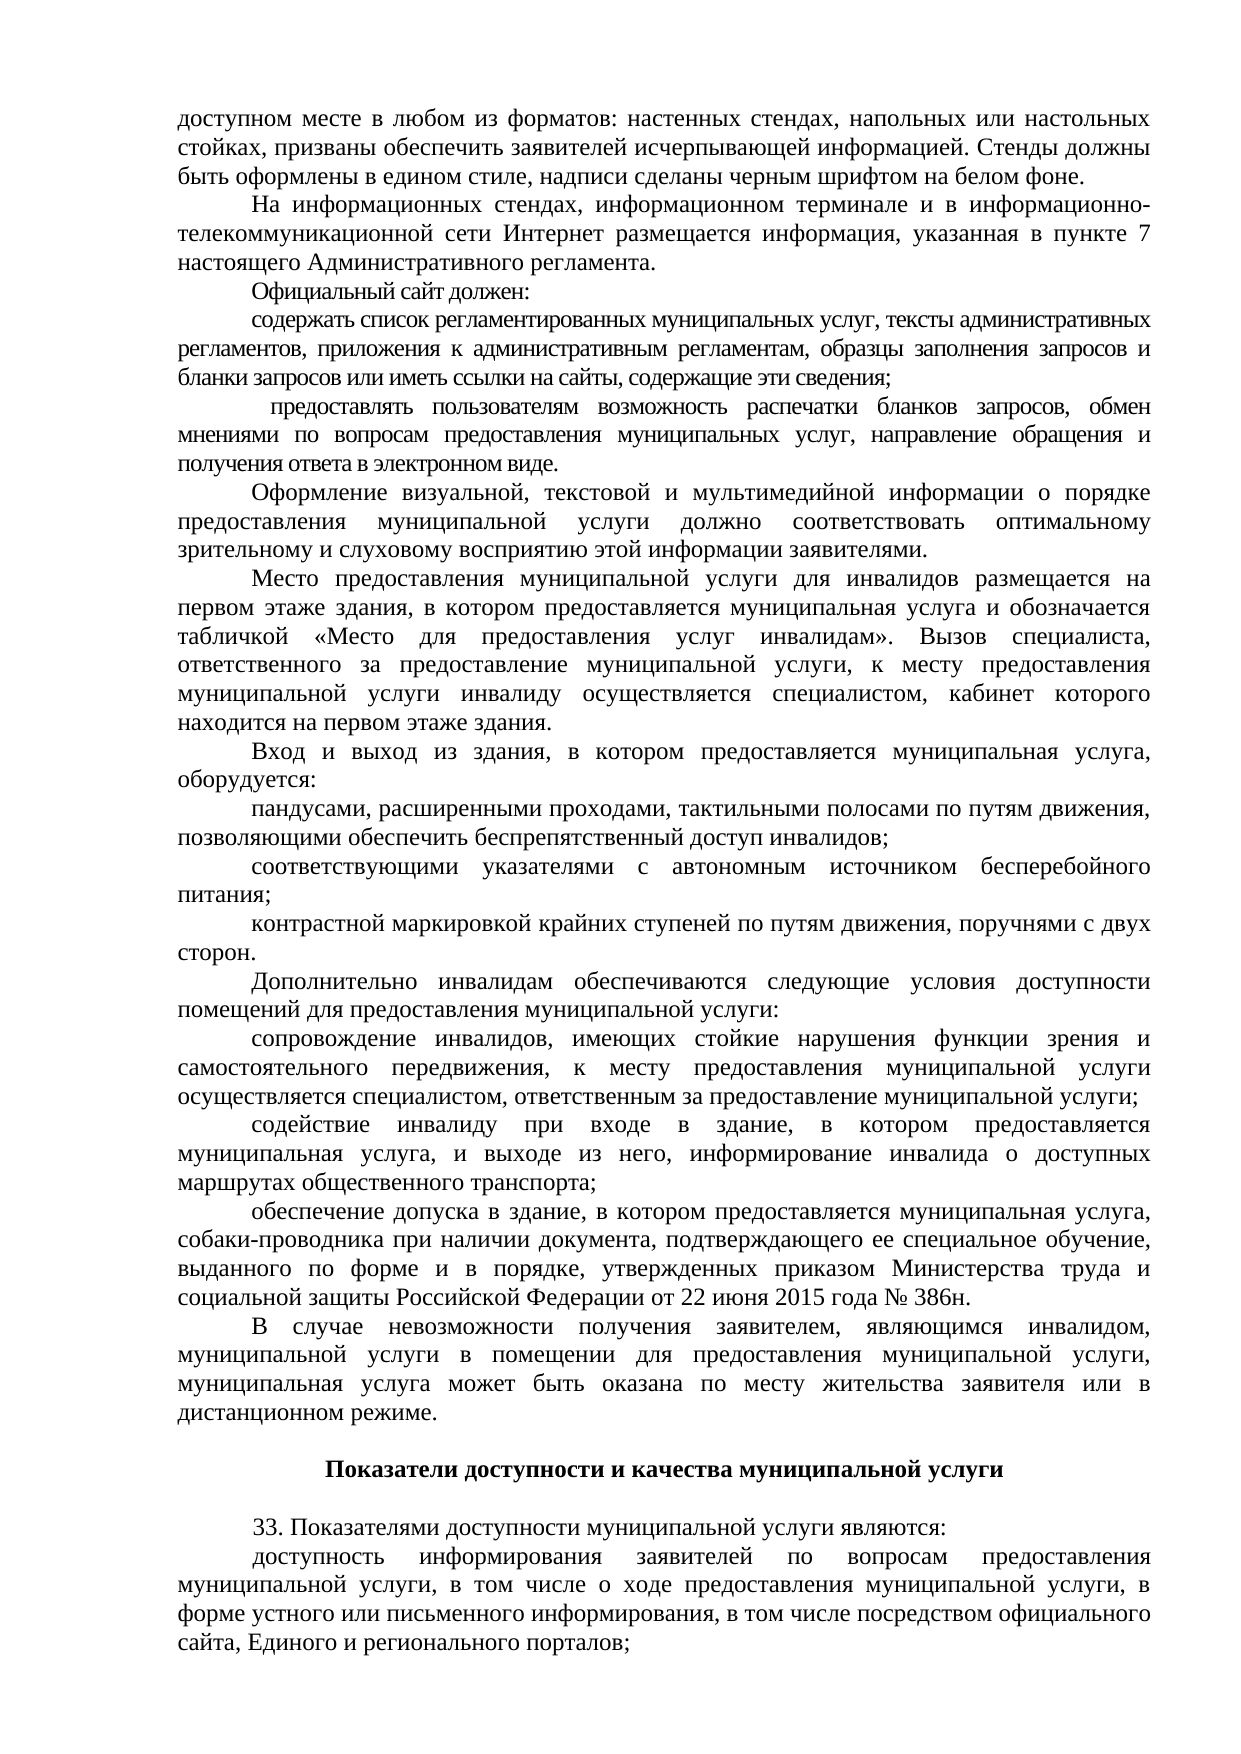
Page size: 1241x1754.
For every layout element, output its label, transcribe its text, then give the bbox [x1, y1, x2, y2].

text обеспечение допуска в здание, в котором предоставляется муниципальная услуга, собаки-проводника при наличии документа, подтверждающего ее специальное обучение, выданного по форме и в порядке, утвержденных приказом Министерства труда и социальной защиты Российской Федерации от 22 июня 2015 года № 386н. [177, 1196, 1152, 1311]
text контрастной маркировкой крайних ступеней по путям движения, поручнями с двух сторон. [177, 908, 1152, 966]
text 33. Показателями доступности муниципальной услуги являются: [177, 1512, 1152, 1541]
text Официальный сайт должен: [177, 276, 1152, 304]
text На информационных стендах, информационном терминале и в информационно-телекоммуникационной сети Интернет размещается информация, указанная в пункте 7 настоящего Административного регламента. [177, 189, 1152, 276]
text Вход и выход из здания, в котором предоставляется муниципальная услуга, оборудуется: [177, 736, 1152, 793]
text сопровождение инвалидов, имеющих стойкие нарушения функции зрения и самостоятельного передвижения, к месту предоставления муниципальной услуги осуществляется специалистом, ответственным за предоставление муниципальной услуги; [177, 1023, 1152, 1109]
text содействие инвалиду при входе в здание, в котором предоставляется муниципальная услуга, и выходе из него, информирование инвалида о доступных маршрутах общественного транспорта; [177, 1109, 1152, 1196]
text Оформление визуальной, текстовой и мультимедийной информации о порядке предоставления муниципальной услуги должно соответствовать оптимальному зрительному и слуховому восприятию этой информации заявителями. [177, 477, 1152, 563]
text Дополнительно инвалидам обеспечиваются следующие условия доступности помещений для предоставления муниципальной услуги: [177, 966, 1152, 1023]
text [177, 103, 1152, 189]
text Место предоставления муниципальной услуги для инвалидов размещается на первом этаже здания, в котором предоставляется муниципальная услуга и обозначается табличкой «Место для предоставления услуг инвалидам». Вызов специалиста, ответственного за предоставление муниципальной услуги, к месту предоставления муниципальной услуги инвалиду осуществляется специалистом, кабинет которого находится на первом этаже здания. [177, 563, 1152, 736]
text предоставлять пользователям возможность распечатки бланков запросов, обмен мнениями по вопросам предоставления муниципальных услуг, направление обращения и получения ответа в электронном виде. [177, 391, 1152, 477]
text пандусами, расширенными проходами, тактильными полосами по путям движения, позволяющими обеспечить беспрепятственный доступ инвалидов; [177, 793, 1152, 851]
text В случае невозможности получения заявителем, являющимся инвалидом, муниципальной услуги в помещении для предоставления муниципальной услуги, муниципальная услуга может быть оказана по месту жительства заявителя или в дистанционном режиме. [177, 1311, 1152, 1426]
text содержать список регламентированных муниципальных услуг, тексты административных регламентов, приложения к административным регламентам, образцы заполнения запросов и бланки запросов или иметь ссылки на сайты, содержащие эти сведения; [177, 304, 1152, 391]
text Показатели доступности и качества муниципальной услуги [177, 1454, 1152, 1483]
text соответствующими указателями с автономным источником бесперебойного питания; [177, 851, 1152, 908]
text доступность информирования заявителей по вопросам предоставления муниципальной услуги, в том числе о ходе предоставления муниципальной услуги, в форме устного или письменного информирования, в том числе посредством официального сайта, Единого и регионального порталов; [177, 1541, 1152, 1656]
